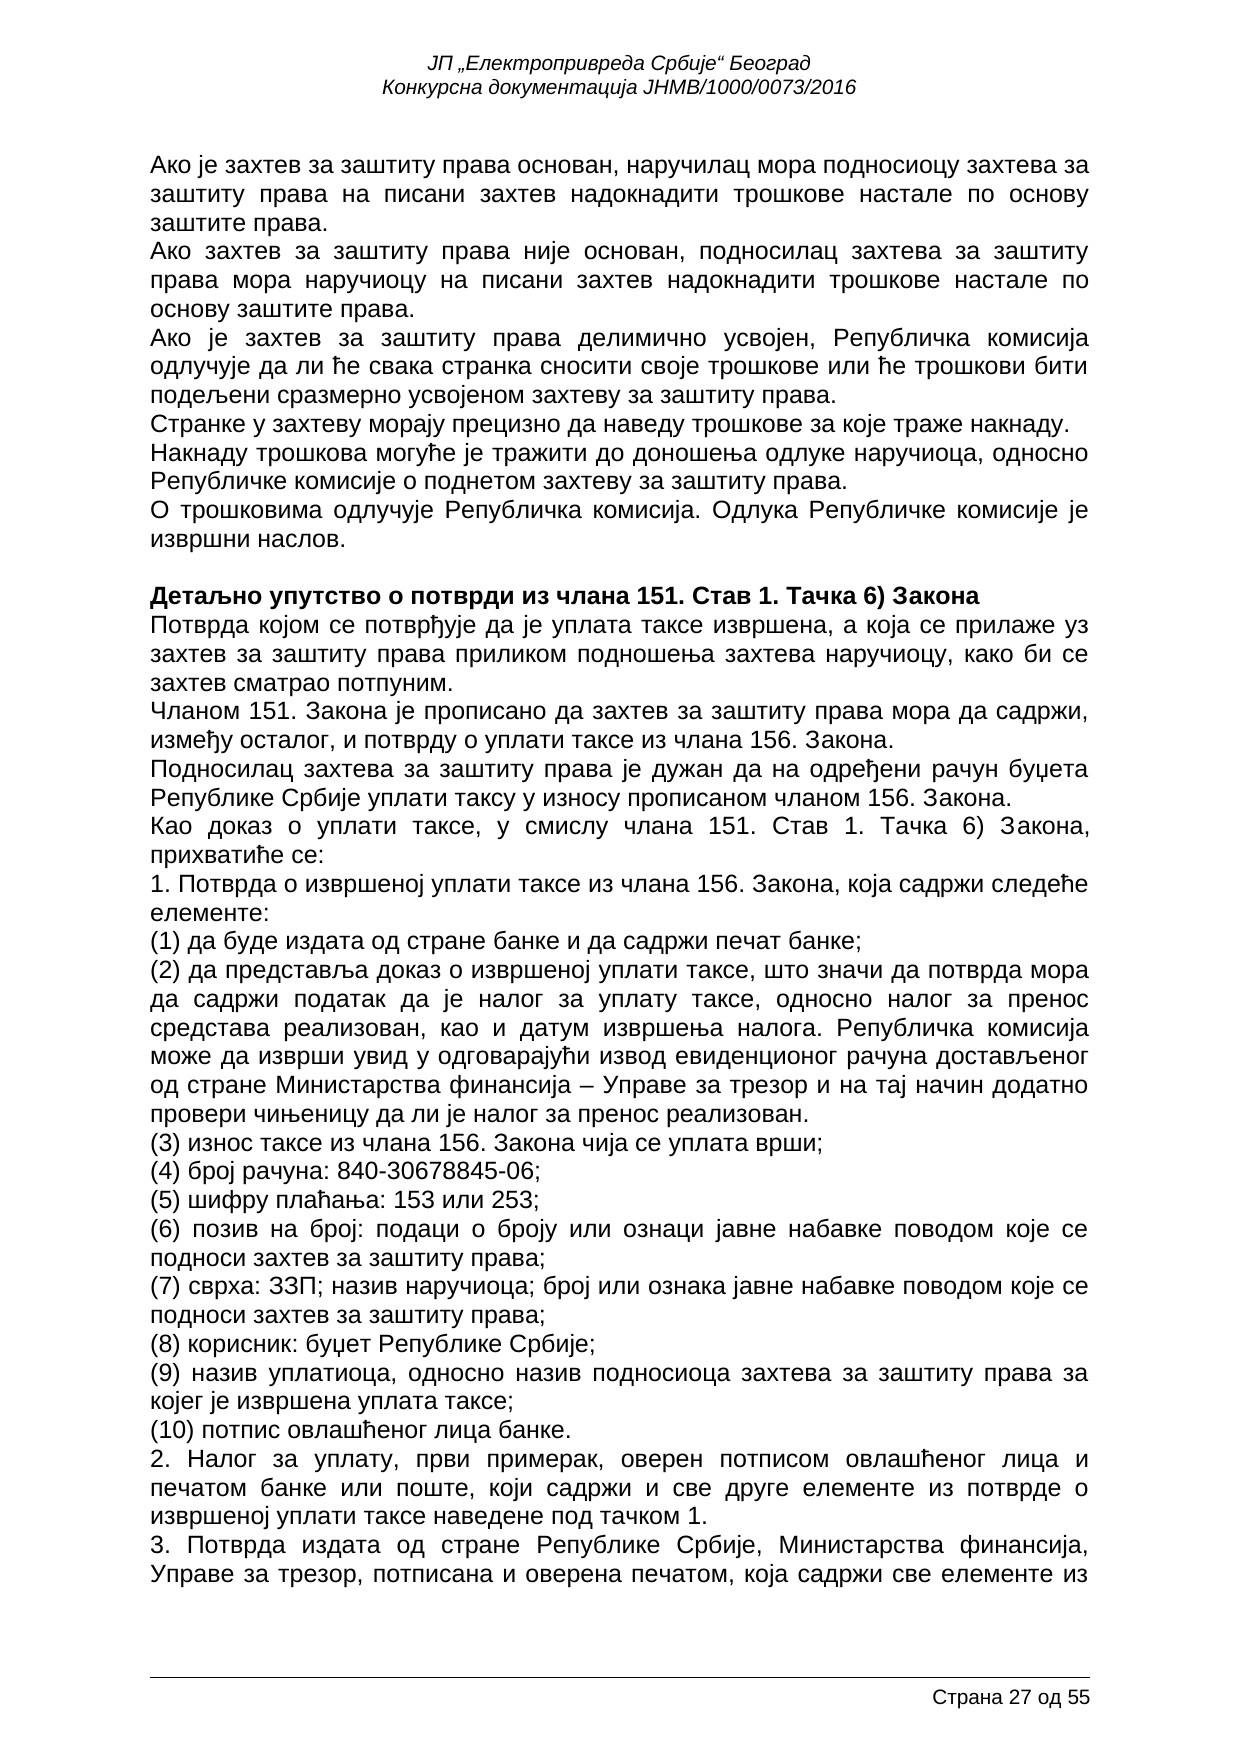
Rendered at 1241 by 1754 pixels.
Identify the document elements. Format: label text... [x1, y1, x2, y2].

text Подносилац захтева за заштиту права је дужан да на одређени рачун буџета Републике Србије уплати таксу у износу прописаном чланом 156. Закона. [150, 754, 1090, 811]
text 2. Налог за уплату, први примерак, оверен потписом овлашћеног лица и печатом банке или поште, који садржи и све друге елементе из потврде о извршеној уплати таксе наведене под тачком 1. [150, 1444, 1090, 1530]
text Ако захтев за заштиту права није основан, подносилац захтева за заштиту права мора наручиоцу на писани захтев надокнадити трошкове настале по основу заштите права. [150, 236, 1090, 322]
text (1) да буде издата од стране банке и да садржи печат банке; [150, 926, 1090, 955]
text Ако је захтев за заштиту права основан, наручилац мора подносиоцу захтева за заштиту права на писани захтев надокнадити трошкове настале по основу заштите права. [150, 150, 1090, 236]
text Странке у захтеву морају прецизно да наведу трошкове за које траже накнаду. [150, 409, 1090, 437]
text (9) назив уплатиоца, односно назив подносиоца захтева за заштиту права за којег је извршена уплата таксе; [150, 1357, 1090, 1415]
text О трошковима одлучује Републичка комисија. Одлука Републичке комисије је извршни наслов. [150, 495, 1090, 552]
text (3) износ таксе из члана 156. Закона чија се уплата врши; [150, 1127, 1090, 1156]
text (7) сврха: ЗЗП; назив наручиоца; број или ознака јавне набавке поводом које се подноси захтев за заштиту права; [150, 1271, 1090, 1329]
text (2) да представља доказ о извршеној уплати таксе, што значи да потврда мора да садржи податак да је налог за уплату таксе, односно налог за пренос средстава реализован, као и датум извршења налога. Републичка комисија може да изврши увид у одговарајући извод евиденционог рачуна достављеног од стране Министарства финансија – Управе за трезор и на тај начин додатно провери чињеницу да ли је налог за пренос реализован. [150, 955, 1090, 1127]
text Накнаду трошкова могуће је тражити до доношења одлуке наручиоца, односно Републичке комисије о поднетом захтеву за заштиту права. [150, 437, 1090, 495]
text Као доказ о уплати таксе, у смислу члана 151. Став 1. Тачка 6) Закона, прихватиће се: [150, 811, 1090, 869]
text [150, 1530, 1090, 1587]
text (10) потпис овлашћеног лица банке. [150, 1415, 1090, 1444]
text Детаљно упутство о потврди из члана 151. Став 1. Тачка 6) Закона [150, 581, 1090, 610]
text Ако је захтев за заштиту права делимично усвојен, Републичка комисија одлучује да ли ће свака странка сносити своје трошкове или ће трошкови бити подељени сразмерно усвојеном захтеву за заштиту права. [150, 322, 1090, 409]
text (6) позив на број: подаци о броју или ознаци јавне набавке поводом које се подноси захтев за заштиту права; [150, 1214, 1090, 1271]
text (5) шифру плаћања: 153 или 253; [150, 1185, 1090, 1214]
text 1. Потврда о извршеној уплати таксе из члана 156. Зaкона, која садржи следеће елементе: [150, 869, 1090, 926]
text Потврда којом се потврђује да је уплата таксе извршена, а која се прилаже уз захтев за заштиту права приликом подношења захтева наручиоцу, како би се захтев сматрао потпуним. [150, 610, 1090, 696]
text (4) број рачуна: 840-30678845-06; [150, 1156, 1090, 1185]
text Чланом 151. Закона је прописано да захтев за заштиту права мора да садржи, између осталог, и потврду о уплати таксе из члана 156. Закона. [150, 696, 1090, 754]
text (8) корисник: буџет Републике Србије; [150, 1329, 1090, 1357]
